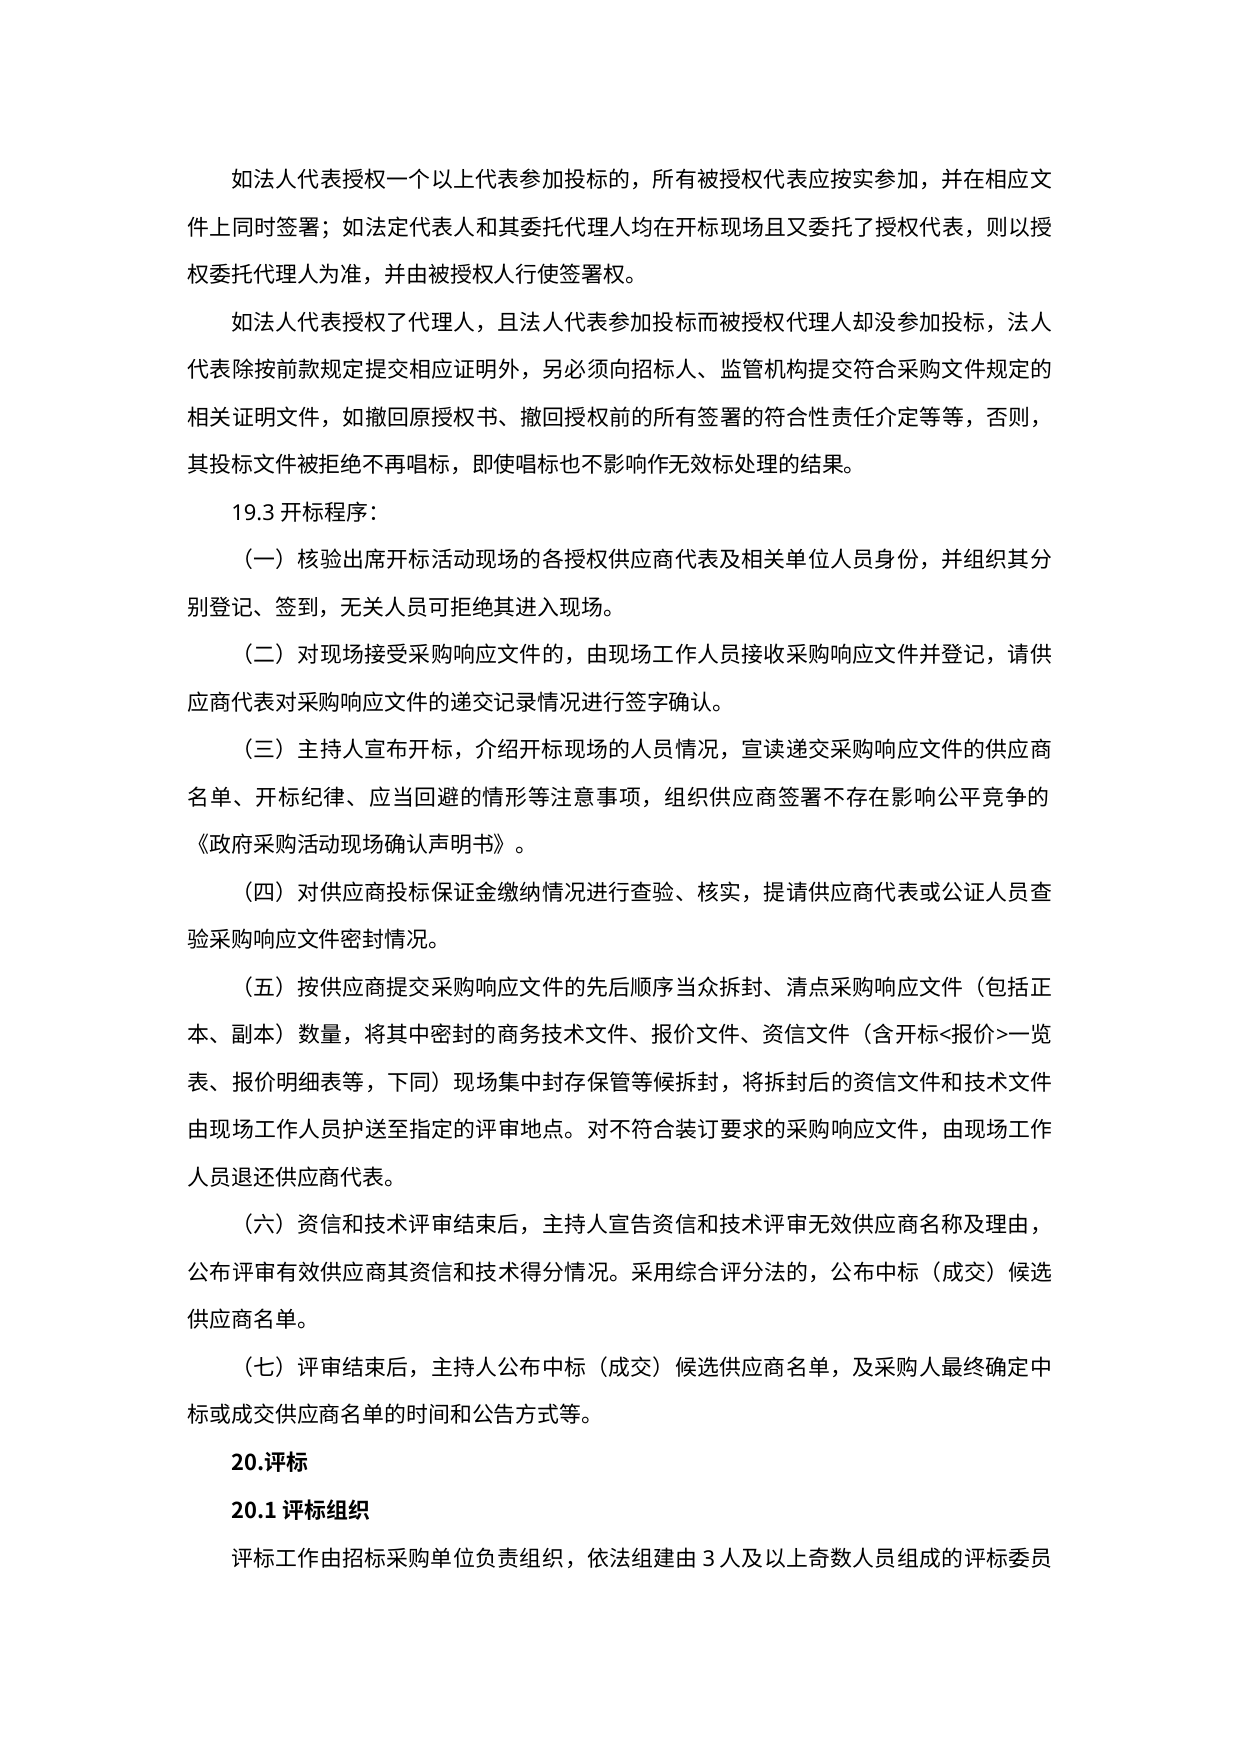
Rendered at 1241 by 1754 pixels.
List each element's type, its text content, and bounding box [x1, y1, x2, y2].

text 19.3 开标程序： [187, 494, 1053, 526]
text 如法人代表授权了代理人，且法人代表参加投标而被授权代理人却没参加投标，法人代表除按前款规定提交相应证明外，另必须向招标人、监管机构提交符合采购文件规定的相关证明文件，如撤回原授权书、撤回授权前的所有签署的符合性责任介定等等，否则，其投标文件被拒绝不再唱标，即使唱标也不影响作无效标处理的结果。 [187, 304, 1053, 479]
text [187, 1541, 1053, 1573]
text （一）核验出席开标活动现场的各授权供应商代表及相关单位人员身份，并组织其分别登记、签到，无关人员可拒绝其进入现场。 [187, 542, 1053, 621]
text （二）对现场接受采购响应文件的，由现场工作人员接收采购响应文件并登记，请供应商代表对采购响应文件的递交记录情况进行签字确认。 [187, 637, 1053, 716]
text （三）主持人宣布开标，介绍开标现场的人员情况，宣读递交采购响应文件的供应商名单、开标纪律、应当回避的情形等注意事项，组织供应商签署不存在影响公平竞争的《政府采购活动现场确认声明书》。 [187, 732, 1053, 859]
text （七）评审结束后，主持人公布中标（成交）候选供应商名单，及采购人最终确定中标或成交供应商名单的时间和公告方式等。 [187, 1350, 1053, 1429]
text （六）资信和技术评审结束后，主持人宣告资信和技术评审无效供应商名称及理由，公布评审有效供应商其资信和技术得分情况。采用综合评分法的，公布中标（成交）候选供应商名单。 [187, 1207, 1053, 1334]
text 20.评标 [187, 1445, 1053, 1477]
text 如法人代表授权一个以上代表参加投标的，所有被授权代表应按实参加，并在相应文件上同时签署；如法定代表人和其委托代理人均在开标现场且又委托了授权代表，则以授权委托代理人为准，并由被授权人行使签署权。 [187, 162, 1053, 289]
text （四）对供应商投标保证金缴纳情况进行查验、核实，提请供应商代表或公证人员查验采购响应文件密封情况。 [187, 874, 1053, 954]
text 20.1 评标组织 [187, 1493, 1053, 1526]
text （五）按供应商提交采购响应文件的先后顺序当众拆封、清点采购响应文件（包括正本、副本）数量，将其中密封的商务技术文件、报价文件、资信文件（含开标<报价>一览表、报价明细表等，下同）现场集中封存保管等候拆封，将拆封后的资信文件和技术文件由现场工作人员护送至指定的评审地点。对不符合装订要求的采购响应文件，由现场工作人员退还供应商代表。 [187, 969, 1053, 1191]
